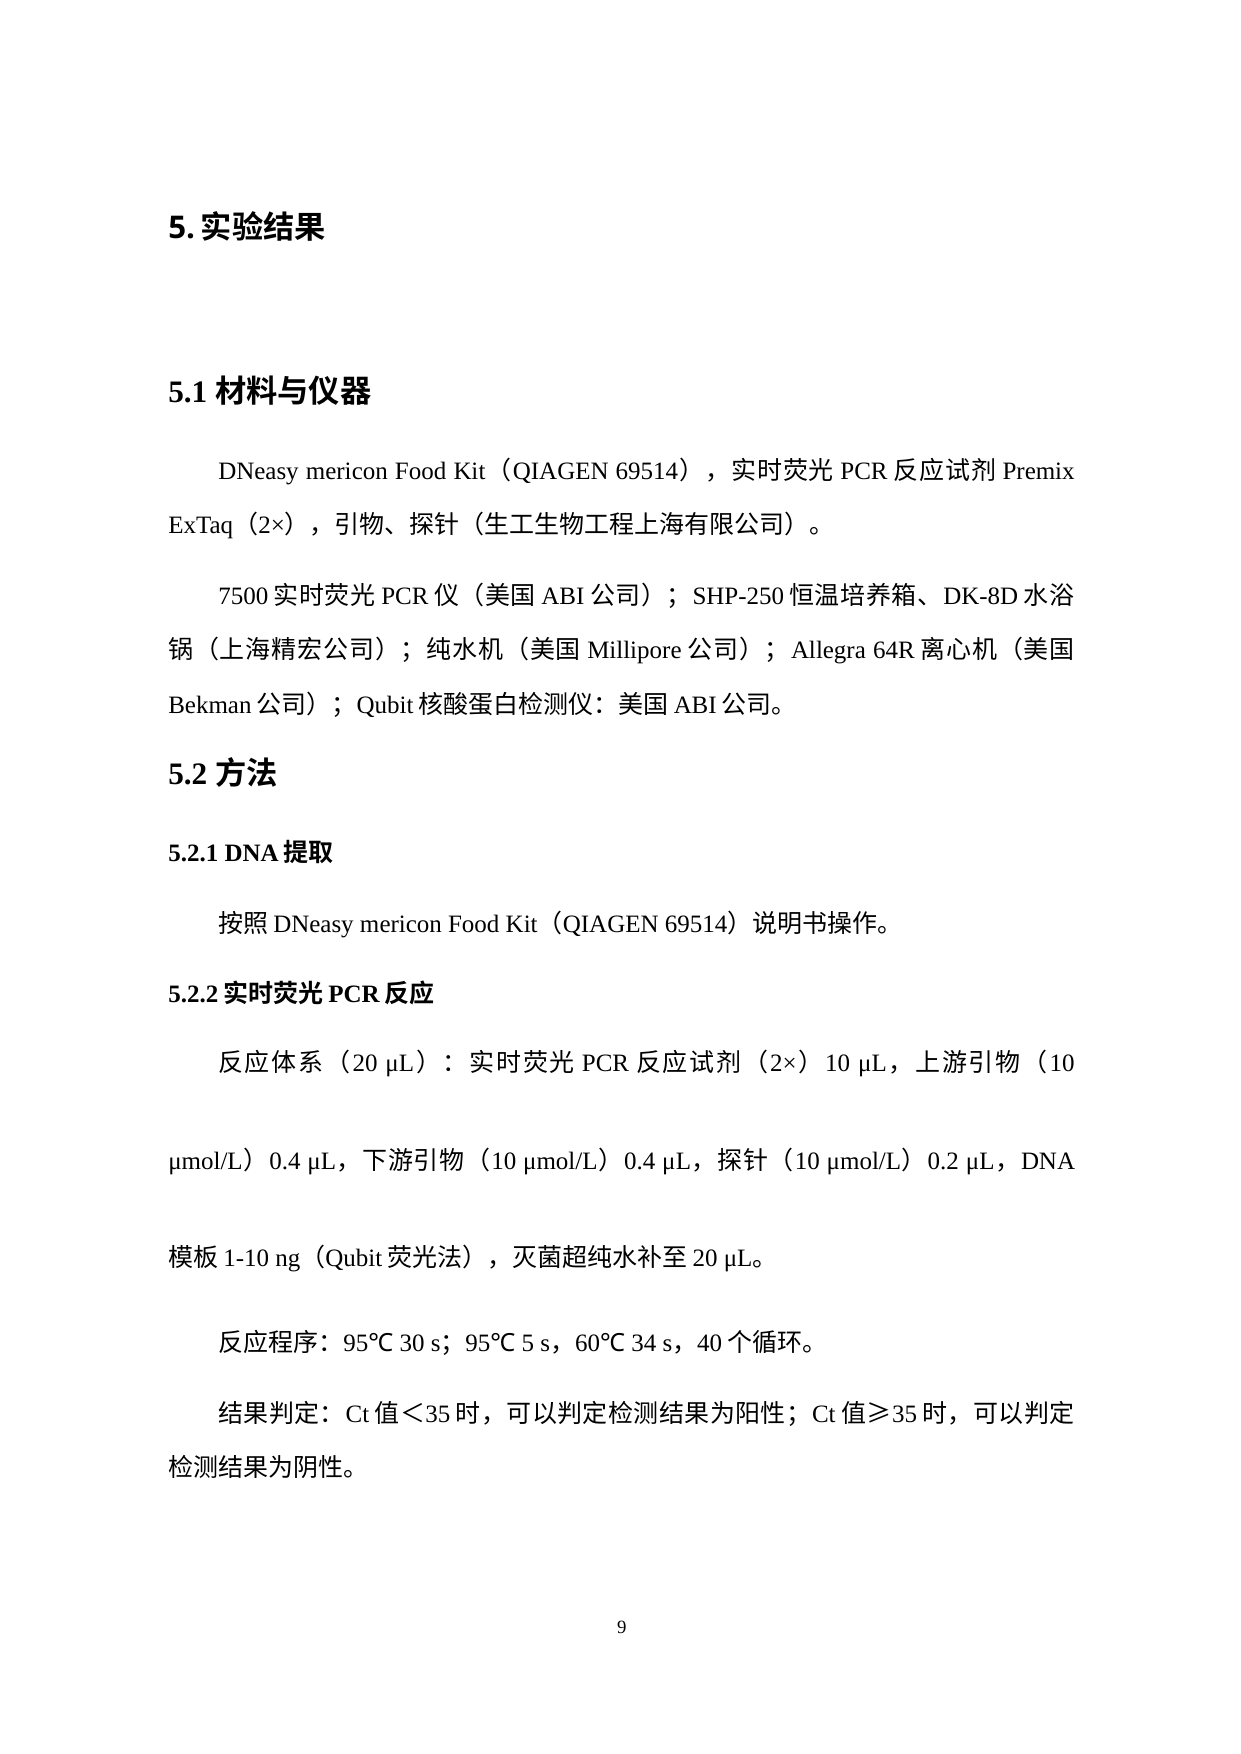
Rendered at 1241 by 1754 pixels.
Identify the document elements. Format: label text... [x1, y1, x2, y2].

text 5.2.1 DNA提取 [168, 833, 1075, 869]
text 反应程序：95℃ 30 s；95℃ 5 s，60℃ 34 s，40个循环。 [168, 1323, 1075, 1359]
text 按照DNeasy mericon Food Kit（QIAGEN 69514）说明书操作。 [168, 903, 1075, 939]
text 5.2 方法 [168, 738, 1075, 803]
text DNeasy mericon Food Kit（QIAGEN 69514），实时荧光PCR反应试剂Premix ExTaq（2×），引物、探针（生工生物工程上海有限公司）。 [168, 450, 1075, 541]
text 反应体系（20 μL）：实时荧光PCR反应试剂（2×）10 μL，上游引物（10 μmol/L）0.4 μL，下游引物（10 μmol/L）0.4 μL，探针（10 μmol/L）0.2 μL，DNA模板1-10 ng（Qubit荧光法），灭菌超纯水补至20 μL。 [168, 1028, 1075, 1288]
text 5.1 材料与仪器 [168, 356, 1075, 421]
text 7500实时荧光PCR仪（美国ABI公司）；SHP-250恒温培养箱、DK-8D水浴锅（上海精宏公司）；纯水机（美国Millipore公司）；Allegra 64R离心机（美国Bekman公司）；Qubit核酸蛋白检测仪：美国ABI公司。 [168, 575, 1075, 720]
text 结果判定：Ct值＜35时，可以判定检测结果为阳性；Ct值≥35时，可以判定检测结果为阴性。 [168, 1393, 1075, 1484]
text 5.2.2实时荧光PCR反应 [168, 974, 1075, 1010]
subtitle 实验结果 [168, 193, 1075, 258]
